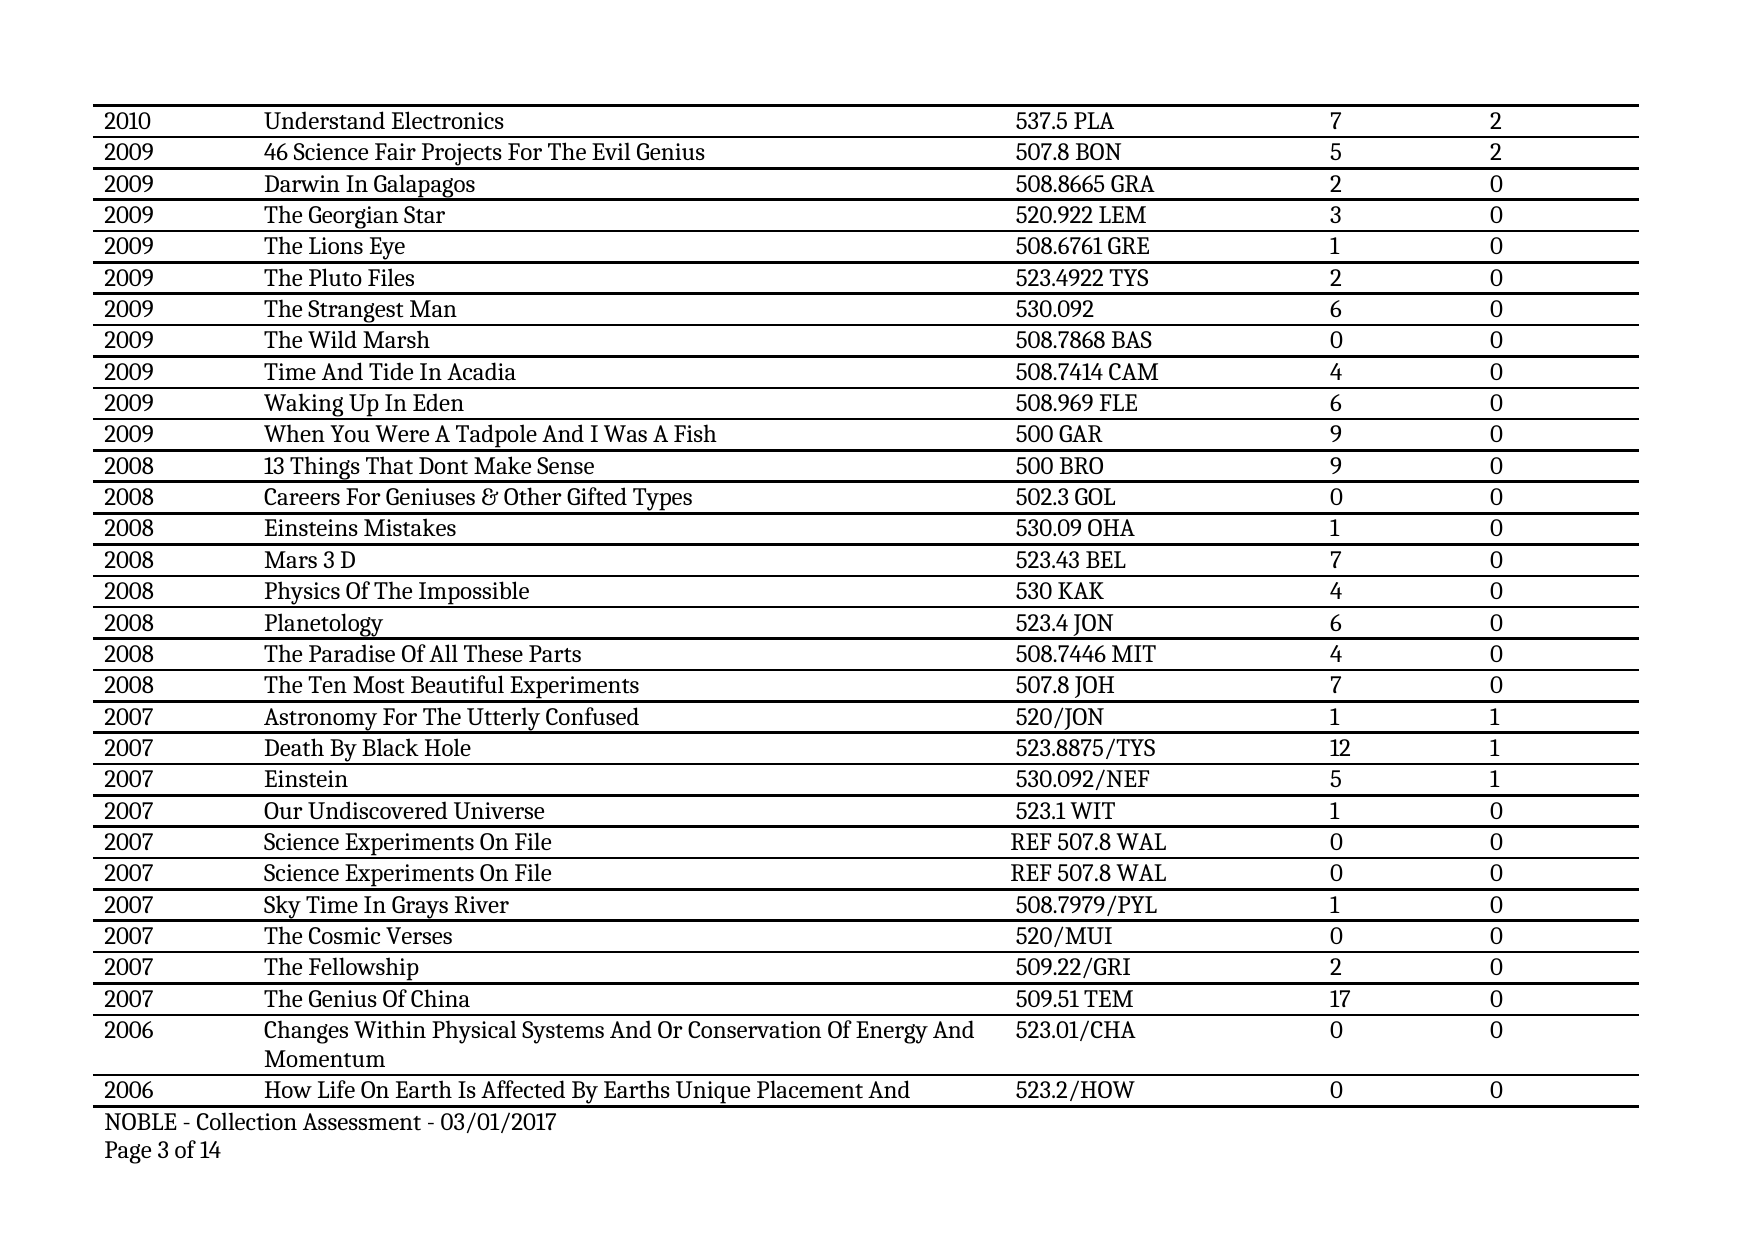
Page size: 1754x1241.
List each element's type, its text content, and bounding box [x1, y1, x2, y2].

table_cell 2008 [93, 577, 253, 606]
table_cell 508.7868 BAS [999, 326, 1319, 355]
table_cell 0 [1479, 859, 1638, 888]
table_cell 2007 [93, 765, 253, 794]
table_cell 0 [1479, 358, 1638, 386]
table_cell 0 [1479, 232, 1638, 261]
table_cell The Ten Most Beautiful Experiments [253, 671, 999, 700]
table_cell 2008 [93, 608, 253, 637]
table_cell 0 [1479, 264, 1638, 292]
table_cell Physics Of The Impossible [253, 577, 999, 606]
table_cell 2006 [93, 1076, 253, 1105]
table_cell 2 [1479, 107, 1638, 136]
table_cell Careers For Geniuses & Other Gifted Types [253, 483, 999, 512]
table_cell 2007 [93, 734, 253, 763]
table_cell 0 [1479, 797, 1638, 825]
table_cell Darwin In Galapagos [253, 170, 999, 198]
table_cell Einstein [253, 765, 999, 794]
table_cell 5 [1319, 765, 1478, 794]
table_cell 523.1 WIT [999, 797, 1319, 825]
table_cell 1 [1319, 703, 1478, 731]
table_cell 2007 [93, 703, 253, 731]
table_cell 0 [1479, 295, 1638, 324]
table_cell 2007 [93, 922, 253, 951]
table_cell 2 [1319, 170, 1478, 198]
table_cell 9 [1319, 452, 1478, 480]
table_cell 2 [1319, 953, 1478, 982]
table_cell 2010 [93, 107, 253, 136]
table_cell 4 [1319, 640, 1478, 668]
table_cell 13 Things That Dont Make Sense [253, 452, 999, 480]
table_cell 508.7979/PYL [999, 891, 1319, 919]
table_cell 509.22/GRI [999, 953, 1319, 982]
table_cell 0 [1479, 1016, 1638, 1073]
table_cell 0 [1479, 608, 1638, 637]
table_cell 2008 [93, 515, 253, 543]
table_cell 2009 [93, 138, 253, 167]
table_cell 0 [1479, 483, 1638, 512]
table_cell 0 [1319, 1016, 1478, 1073]
table_cell 5 [1319, 138, 1478, 167]
table_cell 0 [1479, 420, 1638, 449]
table_cell 2 [1319, 264, 1478, 292]
table_cell 502.3 GOL [999, 483, 1319, 512]
table_cell Time And Tide In Acadia [253, 358, 999, 386]
table_cell 507.8 BON [999, 138, 1319, 167]
table_cell 0 [1479, 452, 1638, 480]
table_cell 520/JON [999, 703, 1319, 731]
table_cell Mars 3 D [253, 546, 999, 574]
table_cell 2009 [93, 295, 253, 324]
table_cell 523.01/CHA [999, 1016, 1319, 1073]
table_cell 0 [1319, 922, 1478, 951]
table_cell 0 [1479, 828, 1638, 857]
table_cell 2009 [93, 201, 253, 229]
table_cell Our Undiscovered Universe [253, 797, 999, 825]
table_cell 508.8665 GRA [999, 170, 1319, 198]
table_cell 2007 [93, 985, 253, 1013]
table_cell 530 KAK [999, 577, 1319, 606]
table_cell 500 BRO [999, 452, 1319, 480]
table_cell 2 [1479, 138, 1638, 167]
table_cell 2008 [93, 640, 253, 668]
table_cell 508.7446 MIT [999, 640, 1319, 668]
table_cell 0 [1479, 546, 1638, 574]
table_cell 2007 [93, 891, 253, 919]
table_cell 12 [1319, 734, 1478, 763]
table_cell 2008 [93, 452, 253, 480]
table_cell 523.4 JON [999, 608, 1319, 637]
table_cell 0 [1319, 326, 1478, 355]
table_cell The Pluto Files [253, 264, 999, 292]
table_cell The Strangest Man [253, 295, 999, 324]
table_cell Science Experiments On File [253, 828, 999, 857]
table_cell 3 [1319, 201, 1478, 229]
table_cell 2009 [93, 170, 253, 198]
table_cell Astronomy For The Utterly Confused [253, 703, 999, 731]
table_cell 2007 [93, 828, 253, 857]
table_cell REF 507.8 WAL [999, 828, 1319, 857]
table_cell 1 [1319, 891, 1478, 919]
table_cell 520/MUI [999, 922, 1319, 951]
table_cell 0 [1479, 1076, 1638, 1105]
table_cell 17 [1319, 985, 1478, 1013]
table_cell 0 [1479, 922, 1638, 951]
table_cell 2007 [93, 953, 253, 982]
table_cell The Genius Of China [253, 985, 999, 1013]
table_cell 1 [1319, 797, 1478, 825]
table_cell Sky Time In Grays River [253, 891, 999, 919]
table_cell 0 [1479, 953, 1638, 982]
table_cell 1 [1479, 703, 1638, 731]
table_cell 0 [1479, 170, 1638, 198]
table_cell 2009 [93, 264, 253, 292]
table_cell 2009 [93, 389, 253, 418]
table_cell 0 [1479, 640, 1638, 668]
table_cell 0 [1479, 515, 1638, 543]
table_cell 2007 [93, 797, 253, 825]
table_cell 0 [1479, 577, 1638, 606]
table_cell The Wild Marsh [253, 326, 999, 355]
table_cell The Cosmic Verses [253, 922, 999, 951]
table_cell 0 [1319, 1076, 1478, 1105]
table_cell 500 GAR [999, 420, 1319, 449]
table_cell Waking Up In Eden [253, 389, 999, 418]
table_cell 1 [1319, 232, 1478, 261]
table_cell 530.092/NEF [999, 765, 1319, 794]
table_cell 523.4922 TYS [999, 264, 1319, 292]
table_cell 2009 [93, 358, 253, 386]
table_cell The Paradise Of All These Parts [253, 640, 999, 668]
table_cell 530.09 OHA [999, 515, 1319, 543]
table_cell 2009 [93, 232, 253, 261]
table_cell 6 [1319, 389, 1478, 418]
table_cell Planetology [253, 608, 999, 637]
table_cell Death By Black Hole [253, 734, 999, 763]
table_cell The Lions Eye [253, 232, 999, 261]
table_cell REF 507.8 WAL [999, 859, 1319, 888]
table_cell 2008 [93, 483, 253, 512]
table_cell 0 [1479, 326, 1638, 355]
table_cell 0 [1319, 828, 1478, 857]
table_cell 2007 [93, 859, 253, 888]
table_cell 0 [1479, 985, 1638, 1013]
table_cell 6 [1319, 295, 1478, 324]
table_cell 2006 [93, 1016, 253, 1073]
table_cell 7 [1319, 546, 1478, 574]
table_cell 2009 [93, 420, 253, 449]
table_cell 509.51 TEM [999, 985, 1319, 1013]
table_cell The Fellowship [253, 953, 999, 982]
table_cell 4 [1319, 577, 1478, 606]
table_cell 523.43 BEL [999, 546, 1319, 574]
table_cell 2008 [93, 671, 253, 700]
table_cell Changes Within Physical Systems And Or Conservation Of Energy And Momentum [253, 1016, 999, 1073]
table_cell 523.8875/TYS [999, 734, 1319, 763]
table_cell 508.969 FLE [999, 389, 1319, 418]
table_cell 46 Science Fair Projects For The Evil Genius [253, 138, 999, 167]
table_cell 2009 [93, 326, 253, 355]
table_cell 0 [1479, 389, 1638, 418]
table_cell 1 [1319, 515, 1478, 543]
table_cell 520.922 LEM [999, 201, 1319, 229]
table_cell 508.6761 GRE [999, 232, 1319, 261]
table_cell 1 [1479, 765, 1638, 794]
table_cell 0 [1319, 859, 1478, 888]
table_cell 6 [1319, 608, 1478, 637]
table_cell 7 [1319, 671, 1478, 700]
table_cell 523.2/HOW [999, 1076, 1319, 1105]
table_cell 0 [1479, 891, 1638, 919]
table_cell 0 [1479, 201, 1638, 229]
table_cell 0 [1479, 671, 1638, 700]
table_cell 508.7414 CAM [999, 358, 1319, 386]
table_cell 1 [1479, 734, 1638, 763]
table_cell Science Experiments On File [253, 859, 999, 888]
table_cell When You Were A Tadpole And I Was A Fish [253, 420, 999, 449]
table_cell 537.5 PLA [999, 107, 1319, 136]
table_cell Understand Electronics [253, 107, 999, 136]
table_cell 2008 [93, 546, 253, 574]
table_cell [253, 1076, 999, 1105]
table_cell 9 [1319, 420, 1478, 449]
table_cell 4 [1319, 358, 1478, 386]
table_cell 7 [1319, 107, 1478, 136]
table_cell Einsteins Mistakes [253, 515, 999, 543]
table_cell 530.092 [999, 295, 1319, 324]
table_cell The Georgian Star [253, 201, 999, 229]
table_cell 0 [1319, 483, 1478, 512]
table_cell 507.8 JOH [999, 671, 1319, 700]
